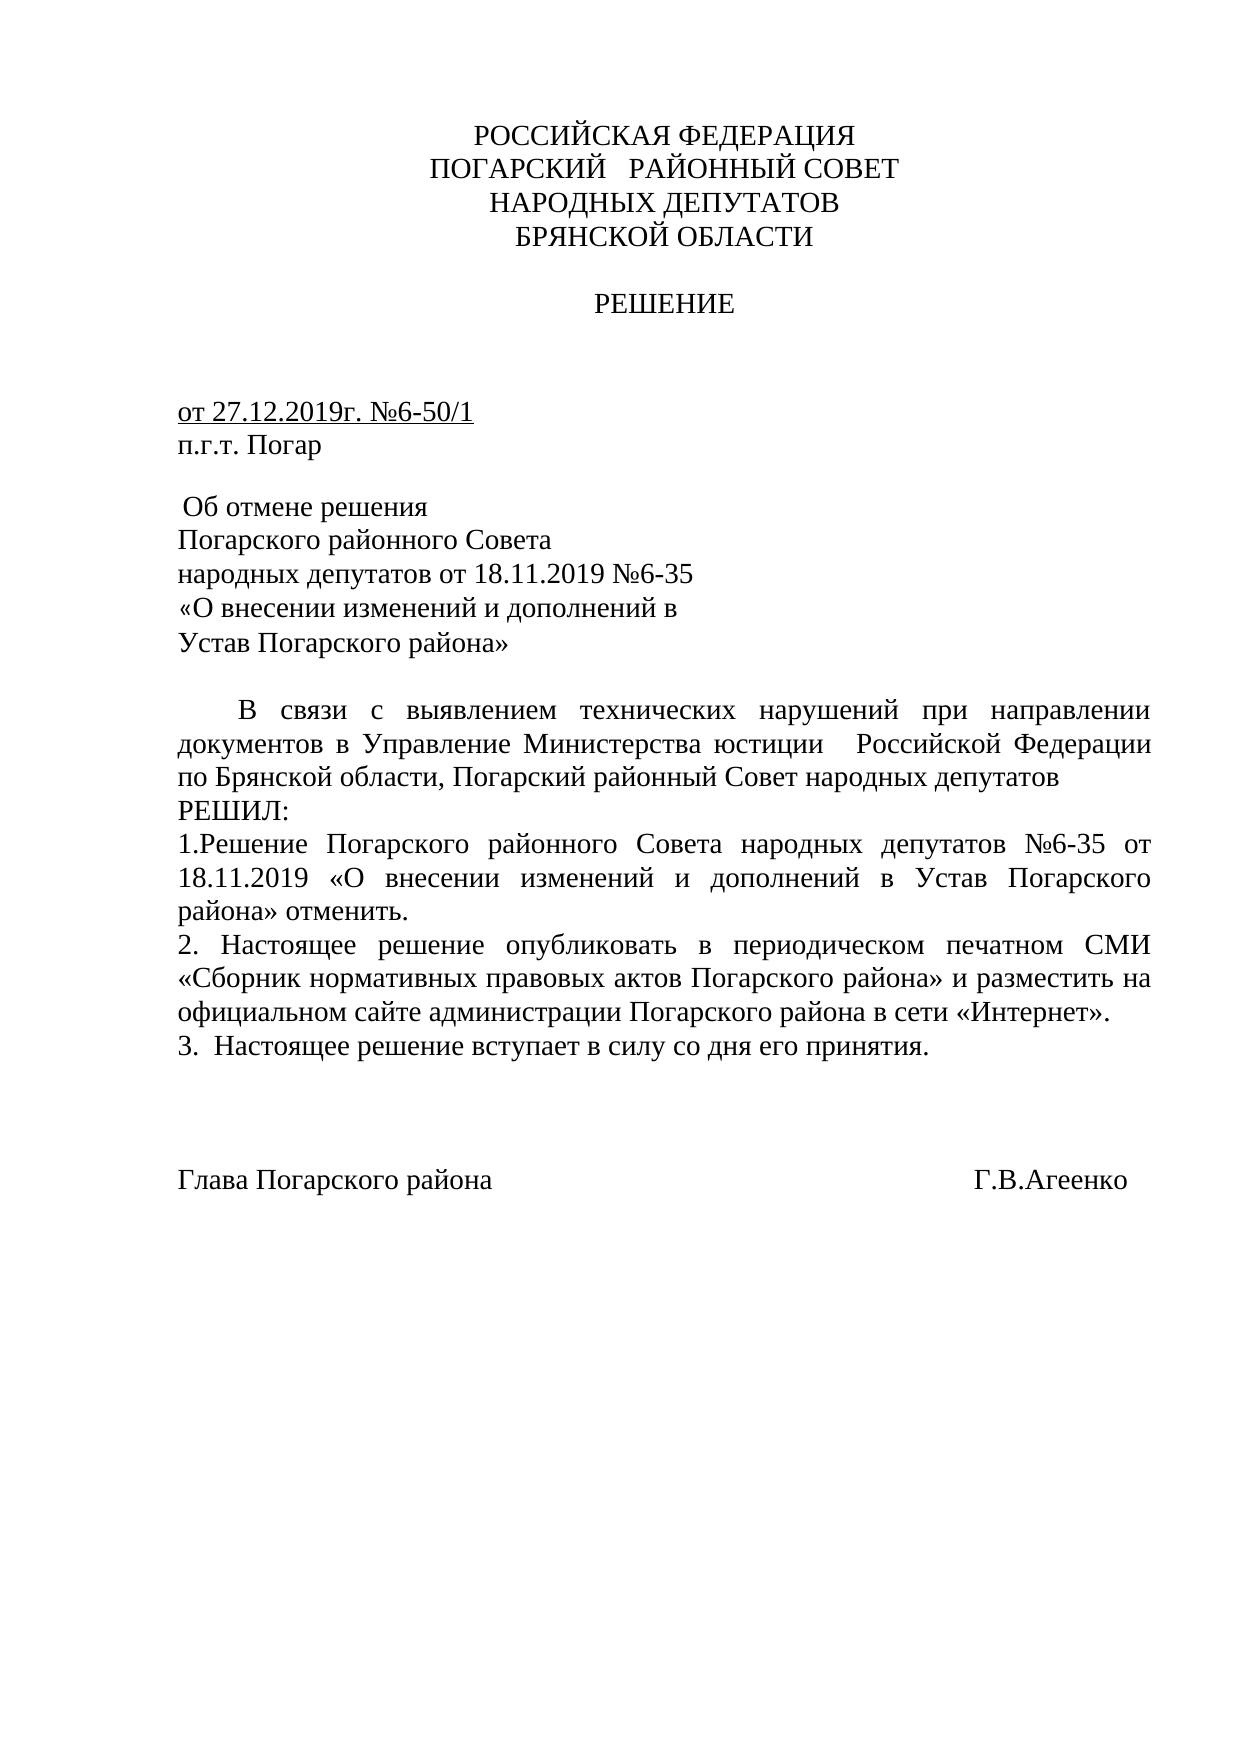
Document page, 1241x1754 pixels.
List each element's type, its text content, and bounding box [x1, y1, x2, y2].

text 1.Решение Погарского районного Совета народных депутатов №6-35 от 18.11.2019 «О внесении изменений и дополнений в Устав Погарского района» отменить. [177, 826, 1152, 927]
text от 27.12.2019г. №6-50/1 [177, 394, 1152, 427]
text В связи с выявлением технических нарушений при направлении документов в Управление Министерства юстиции Российской Федерации по Брянской области, Погарский районный Совет народных депутатов [177, 692, 1152, 793]
text РОССИЙСКАЯ ФЕДЕРАЦИЯ [177, 118, 1152, 152]
text ПОГАРСКИЙ РАЙОННЫЙ СОВЕТ [177, 152, 1152, 185]
text Устав Погарского района» [177, 625, 1152, 659]
text НАРОДНЫХ ДЕПУТАТОВ [177, 185, 1152, 219]
text Об отмене решения [177, 489, 1152, 522]
text «О внесении изменений и дополнений в [177, 589, 1152, 625]
text Погарского районного Совета [177, 522, 1152, 556]
text 3. Настоящее решение вступает в силу со дня его принятия. [177, 1028, 1152, 1061]
text Глава Погарского района Г.В.Агеенко [177, 1162, 1152, 1195]
text п.г.т. Погар [177, 427, 1152, 461]
text РЕШЕНИЕ [177, 286, 1152, 319]
text народных депутатов от 18.11.2019 №6-35 [177, 556, 1152, 589]
text РЕШИЛ: [177, 793, 1152, 826]
text 2. Настоящее решение опубликовать в периодическом печатном СМИ «Сборник нормативных правовых актов Погарского района» и разместить на официальном сайте администрации Погарского района в сети «Интернет». [177, 927, 1152, 1028]
text БРЯНСКОЙ ОБЛАСТИ [177, 219, 1152, 252]
